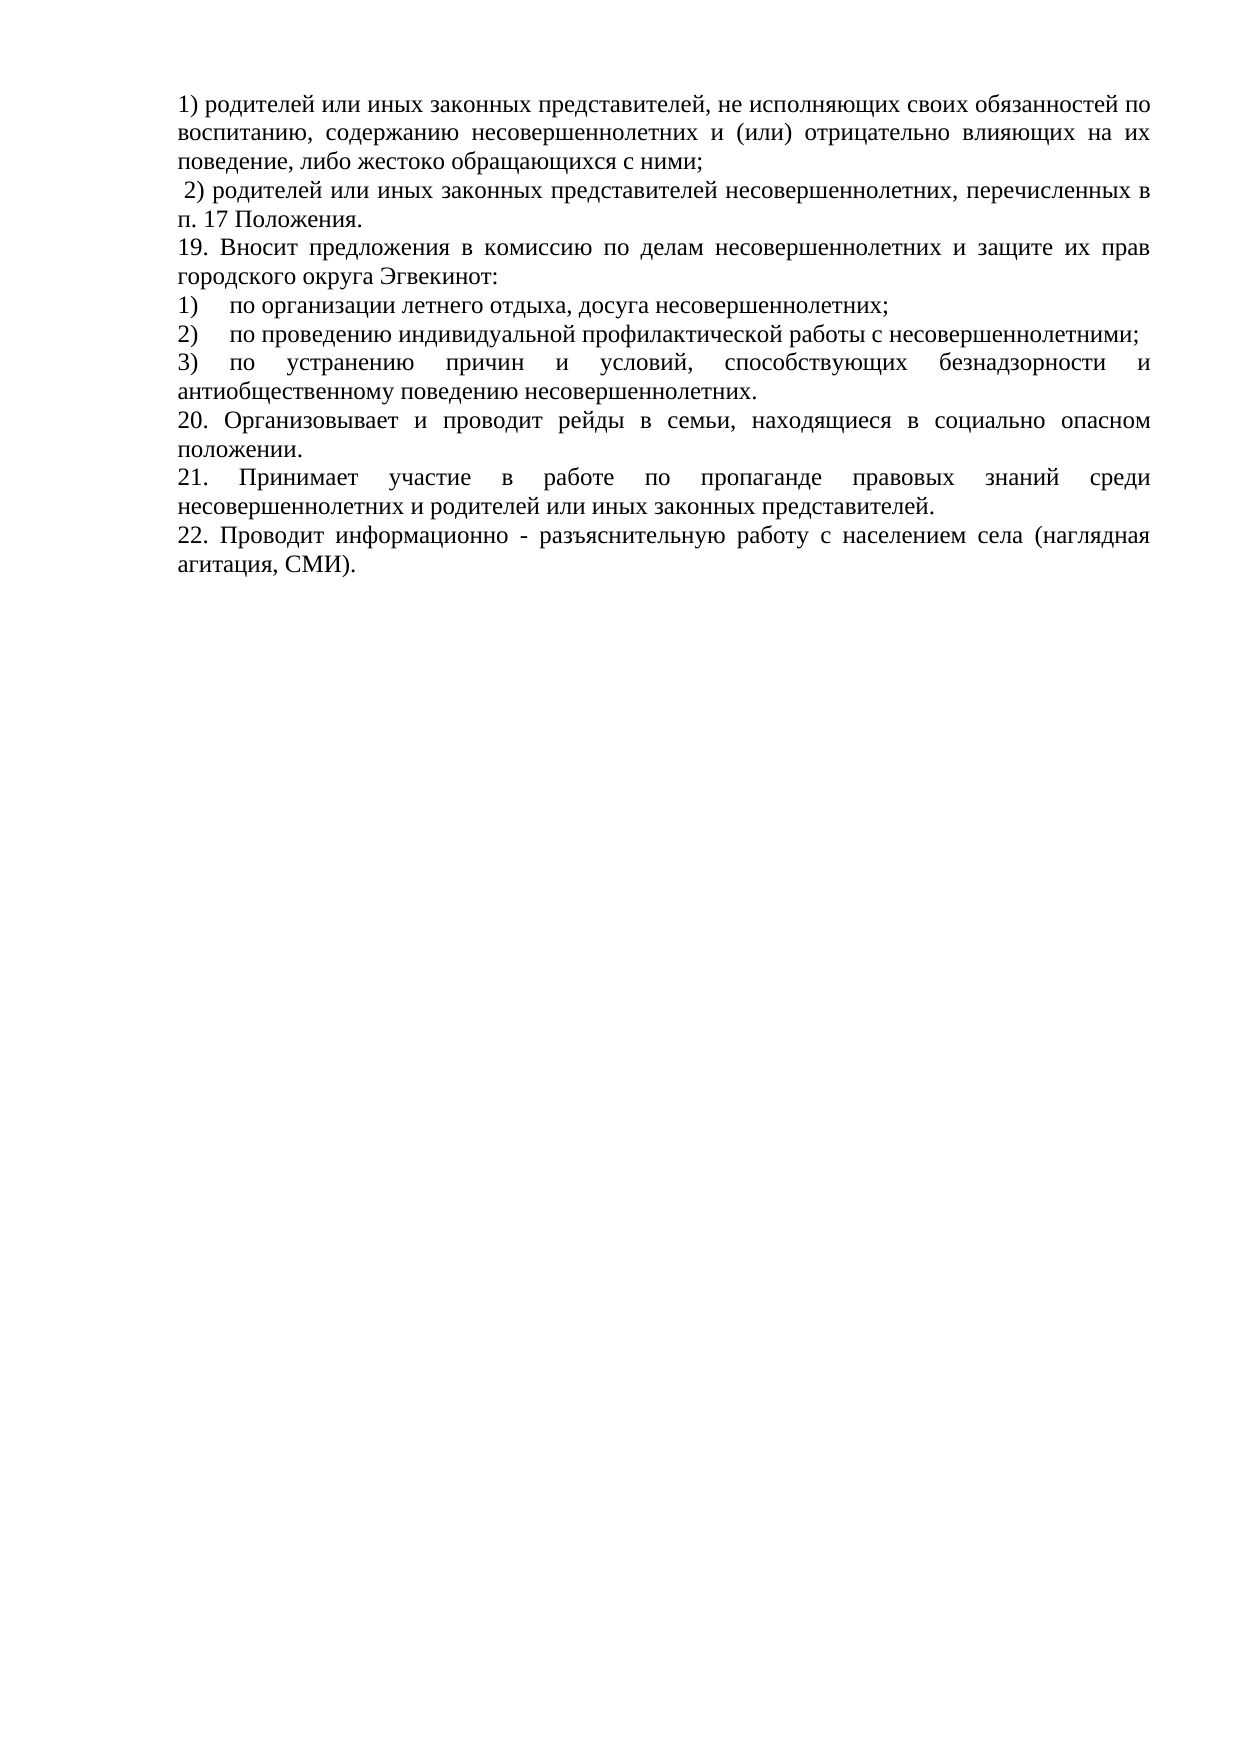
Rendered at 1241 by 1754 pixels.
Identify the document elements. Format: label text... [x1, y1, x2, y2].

text 1) по организации летнего отдыха, досуга несовершеннолетних; [177, 290, 1152, 319]
text 1) родителей или иных законных представителей, не исполняющих своих обязанностей по воспитанию, содержанию несовершеннолетних и (или) отрицательно влияющих на их поведение, либо жестоко обращающихся с ними; [177, 89, 1152, 175]
text 3) по устранению причин и условий, способствующих безнадзорности и антиобщественному поведению несовершеннолетних. [177, 347, 1152, 405]
text 21. Принимает участие в работе по пропаганде правовых знаний среди несовершеннолетних и родителей или иных законных представителей. [177, 462, 1152, 520]
text 20. Организовывает и проводит рейды в семьи, находящиеся в социально опасном положении. [177, 405, 1152, 462]
text 19. Вносит предложения в комиссию по делам несовершеннолетних и защите их прав городского округа Эгвекинот: [177, 232, 1152, 290]
text 22. Проводит информационно - разъяснительную работу с населением села (наглядная агитация, СМИ). [177, 520, 1152, 577]
text 2) по проведению индивидуальной профилактической работы с несовершеннолетними; [177, 319, 1152, 347]
text 2) родителей или иных законных представителей несовершеннолетних, перечисленных в п. 17 Положения. [177, 175, 1152, 232]
